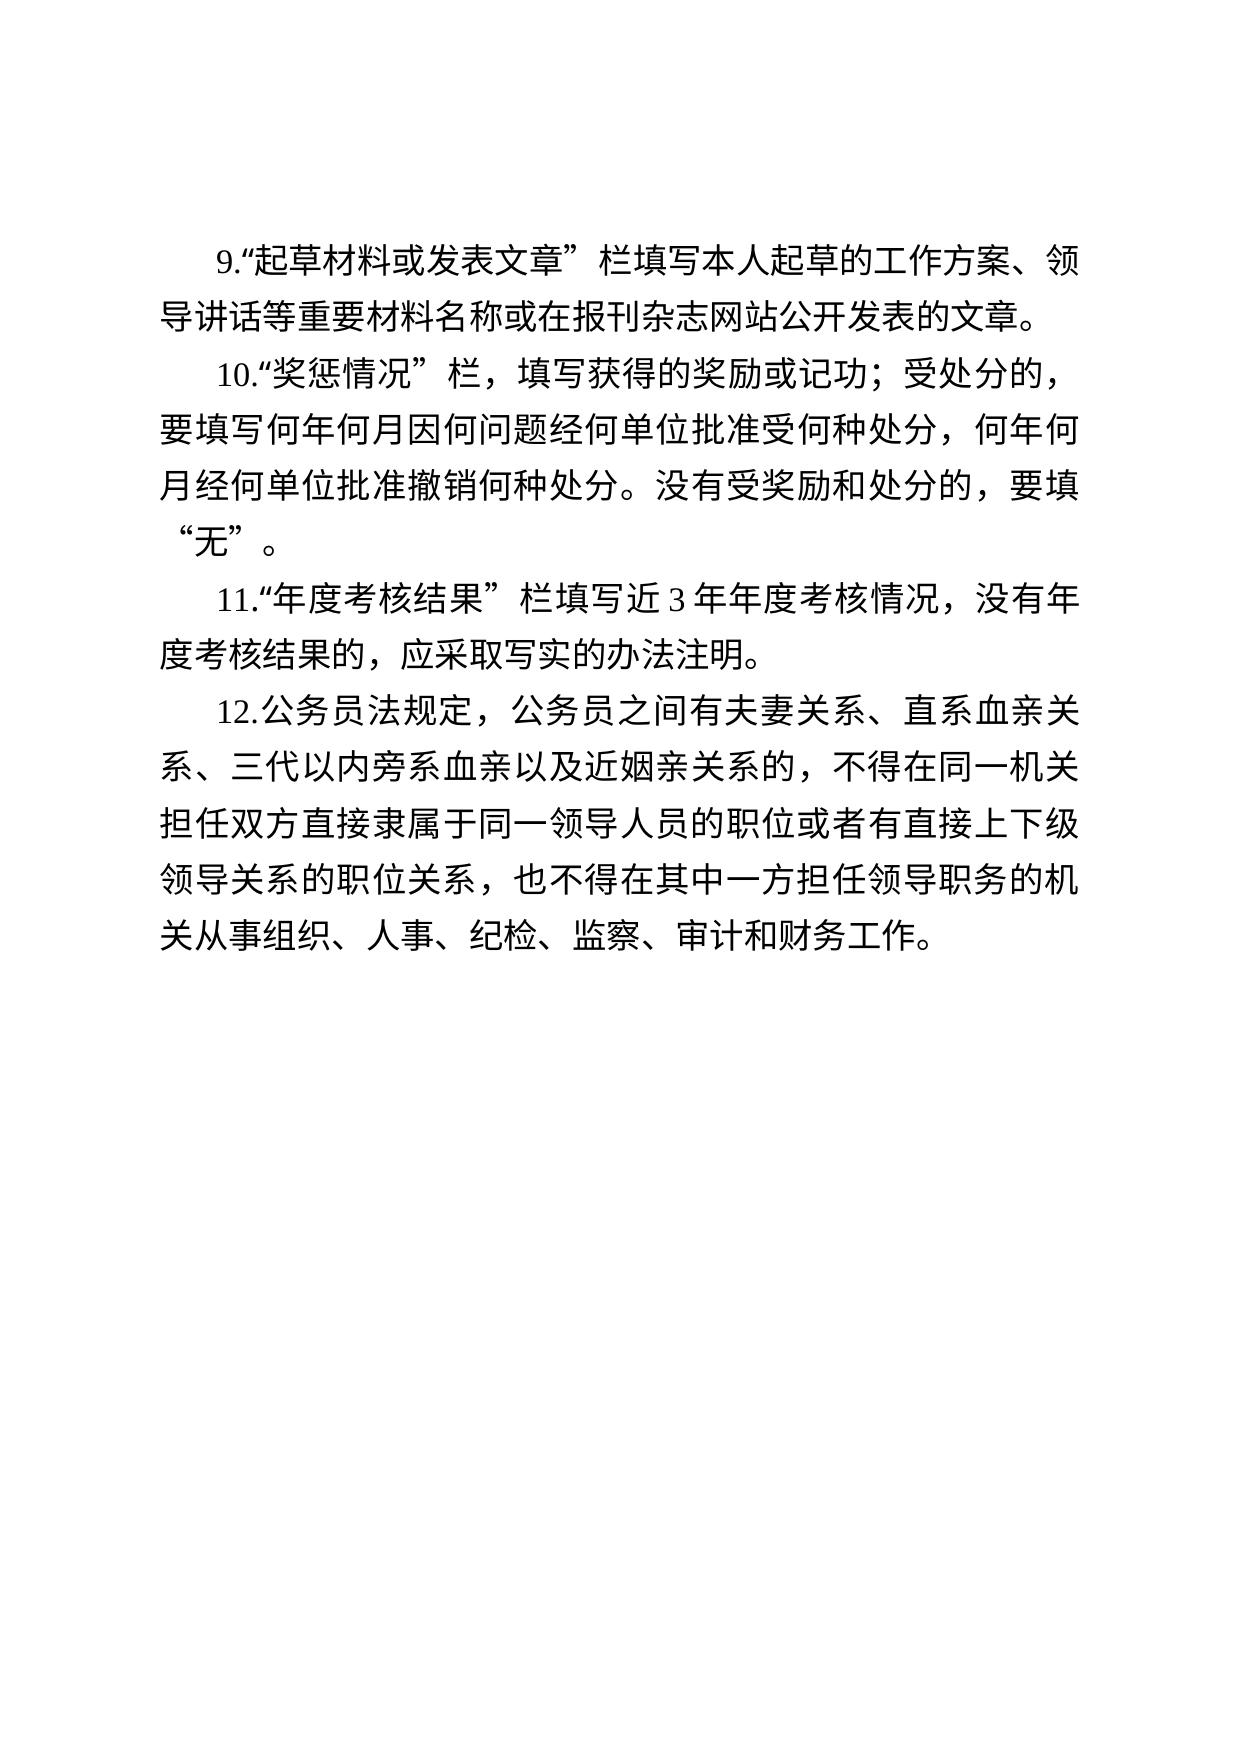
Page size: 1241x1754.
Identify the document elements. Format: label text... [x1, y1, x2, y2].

text 11.“年度考核结果”栏填写近3年年度考核情况，没有年度考核结果的，应采取写实的办法注明。 [159, 566, 1081, 678]
text 12.公务员法规定，公务员之间有夫妻关系、直系血亲关系、三代以内旁系血亲以及近姻亲关系的，不得在同一机关担任双方直接隶属于同一领导人员的职位或者有直接上下级领导关系的职位关系，也不得在其中一方担任领导职务的机关从事组织、人事、纪检、监察、审计和财务工作。 [159, 678, 1081, 960]
text 10.“奖惩情况”栏，填写获得的奖励或记功；受处分的，要填写何年何月因何问题经何单位批准受何种处分，何年何月经何单位批准撤销何种处分。没有受奖励和处分的，要填“无”。 [159, 341, 1081, 566]
text 9.“起草材料或发表文章”栏填写本人起草的工作方案、领导讲话等重要材料名称或在报刊杂志网站公开发表的文章。 [159, 228, 1081, 341]
